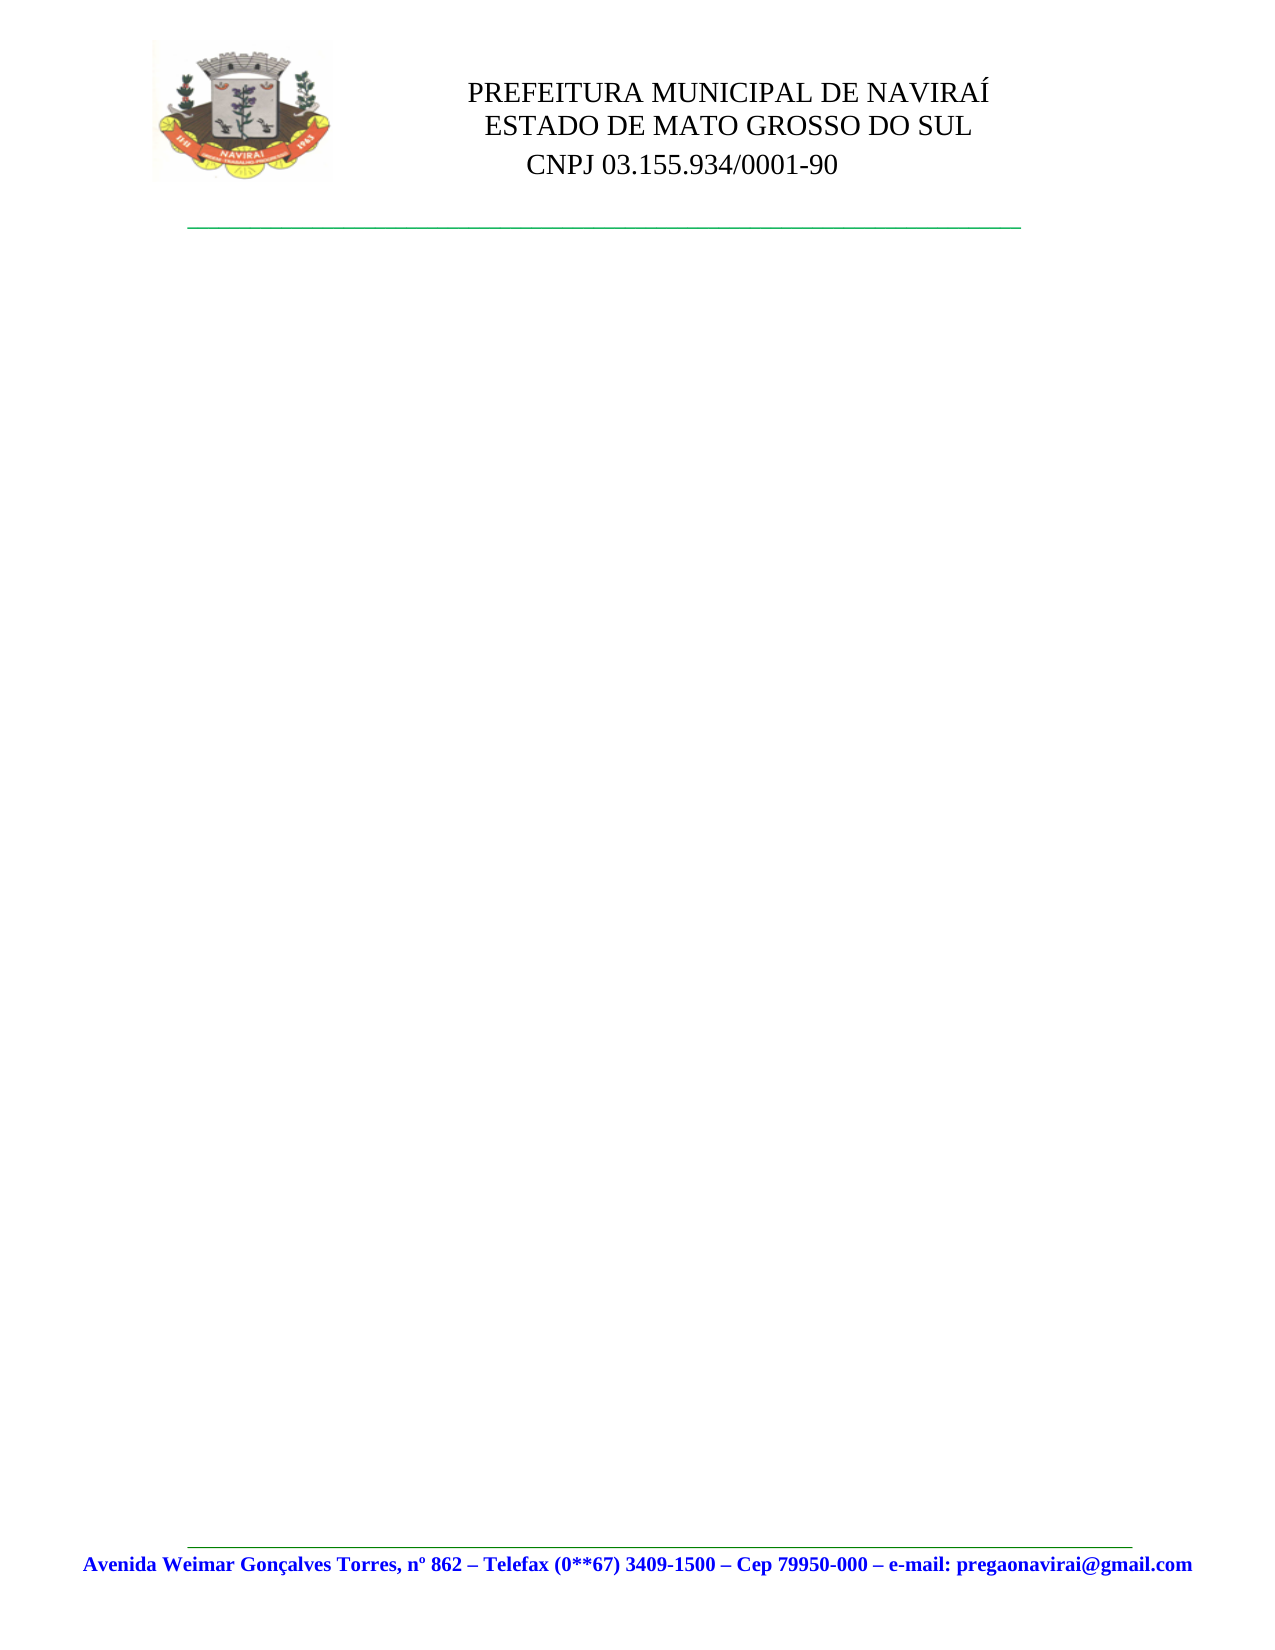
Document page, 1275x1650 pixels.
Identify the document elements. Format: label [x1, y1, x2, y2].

picture [152, 40, 338, 182]
